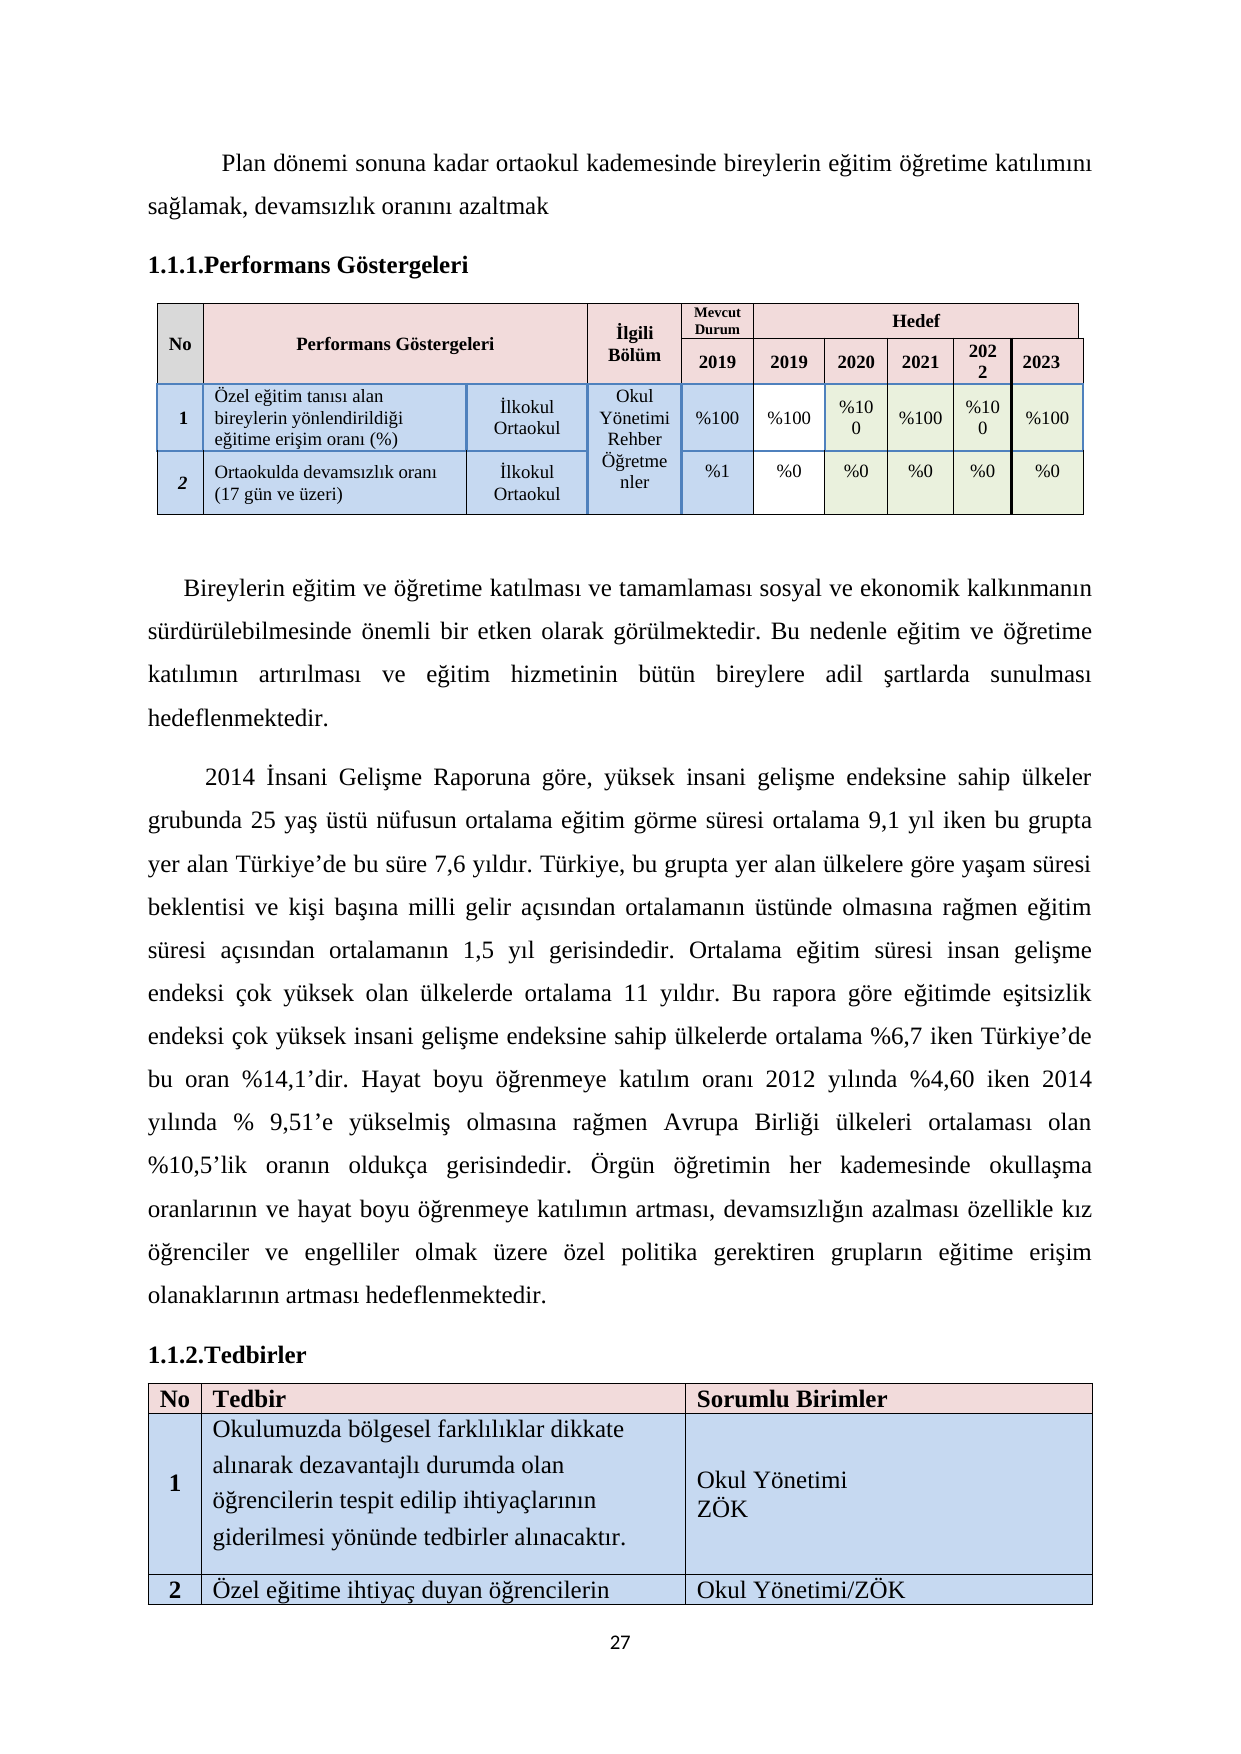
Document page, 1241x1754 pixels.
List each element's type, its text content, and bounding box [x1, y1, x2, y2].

table_cell Okulumuzda bölgesel farklılıklar dikkate alınarak dezavantajlı durumda olan öğrencilerin tespit edilip ihtiyaçlarının giderilmesi yönünde tedbirler alınacaktır. [202, 1414, 685, 1574]
table_cell 1 [149, 1414, 201, 1574]
table_header Tedbir [202, 1384, 685, 1413]
table_header İlgili Bölüm [588, 304, 681, 383]
table_cell %100 [754, 385, 824, 450]
table_header No [149, 1384, 201, 1413]
table_cell 2023 [1013, 339, 1083, 383]
table_header Performans Göstergeleri [204, 304, 587, 383]
table_cell %0 [954, 452, 1010, 514]
text 2014 İnsani Gelişme Raporuna göre, yüksek insani gelişme endeksine sahip ülkeler grubunda 25 yaş üstü nüfusun ortalama eğitim görme süresi ortalama 9,1 yıl iken bu grupta yer alan Türkiye’de bu süre 7,6 yıldır. Türkiye, bu grupta yer alan ülkelere göre yaşam süresi beklentisi ve kişi başına milli gelir açısından ortalamanın üstünde olmasına rağmen eğitim süresi açısından ortalamanın 1,5 yıl gerisindedir. Ortalama eğitim süresi insan gelişme endeksi çok yüksek olan ülkelerde ortalama 11 yıldır. Bu rapora göre eğitimde eşitsizlik endeksi çok yüksek insani gelişme endeksine sahip ülkelerde ortalama %6,7 iken Türkiye’de bu oran %14,1’dir. Hayat boyu öğrenmeye katılım oranı 2012 yılında %4,60 iken 2014 yılında % 9,51’e yükselmiş olmasına rağmen Avrupa Birliği ülkeleri ortalaması olan %10,5’lik oranın oldukça gerisindedir. Örgün öğretimin her kademesinde okullaşma oranlarının ve hayat boyu öğrenmeye katılımın artması, devamsızlığın azalması özellikle kız öğrenciler ve engelliler olmak üzere özel politika gerektiren grupların eğitime erişim olanaklarının artması hedeflenmektedir. [148, 762, 1093, 1309]
table_cell Ortaokulda devamsızlık oranı (17 gün ve üzeri) [204, 452, 466, 514]
table_cell 2020 [825, 339, 887, 383]
table_cell 2019 [754, 339, 824, 383]
table_cell %0 [825, 452, 887, 514]
table_cell Okul Yönetimi ZÖK [686, 1414, 1092, 1574]
table_cell İlkokul Ortaokul [468, 385, 586, 450]
table_header Mevcut Durum [682, 304, 753, 338]
list 1.1.2.Tedbirler [148, 1340, 1093, 1368]
table_cell Okul Yönetimi Rehber Öğretmenler [589, 385, 680, 514]
table_cell %100 [1013, 385, 1082, 450]
table_cell %1 [683, 452, 753, 514]
table_cell %0 [754, 452, 824, 514]
table_cell 2022 [954, 339, 1010, 383]
table_cell %0 [1013, 452, 1083, 514]
table_cell Özel eğitim tanısı alan bireylerin yönlendirildiği eğitime erişim oranı (%) [204, 385, 465, 450]
table_cell 2 [149, 1575, 201, 1604]
table_header Sorumlu Birimler [686, 1384, 1092, 1413]
table_cell %100 [954, 385, 1010, 450]
table_cell 2 [158, 452, 203, 514]
table_cell %100 [888, 385, 953, 450]
table_cell 1 [158, 385, 202, 450]
table_cell İlkokul Ortaokul [467, 452, 586, 514]
table_cell %100 [683, 385, 753, 450]
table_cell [202, 1575, 685, 1604]
table_cell %100 [826, 385, 887, 450]
text Bireylerin eğitim ve öğretime katılması ve tamamlaması sosyal ve ekonomik kalkınmanın sürdürülebilmesinde önemli bir etken olarak görülmektedir. Bu nedenle eğitim ve öğretime katılımın artırılması ve eğitim hizmetinin bütün bireylere adil şartlarda sunulması hedeflenmektedir. [148, 573, 1093, 731]
table_cell 2021 [888, 339, 953, 383]
table_header No [158, 304, 203, 383]
table_cell 2019 [682, 339, 753, 383]
table_cell %0 [888, 452, 953, 514]
text 1.1.1.Performans Göstergeleri [148, 251, 1093, 279]
table_header Hedef [754, 304, 1078, 338]
text Plan dönemi sonuna kadar ortaokul kademesinde bireylerin eğitim öğretime katılımını sağlamak, devamsızlık oranını azaltmak [148, 148, 1093, 219]
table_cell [686, 1575, 1092, 1604]
